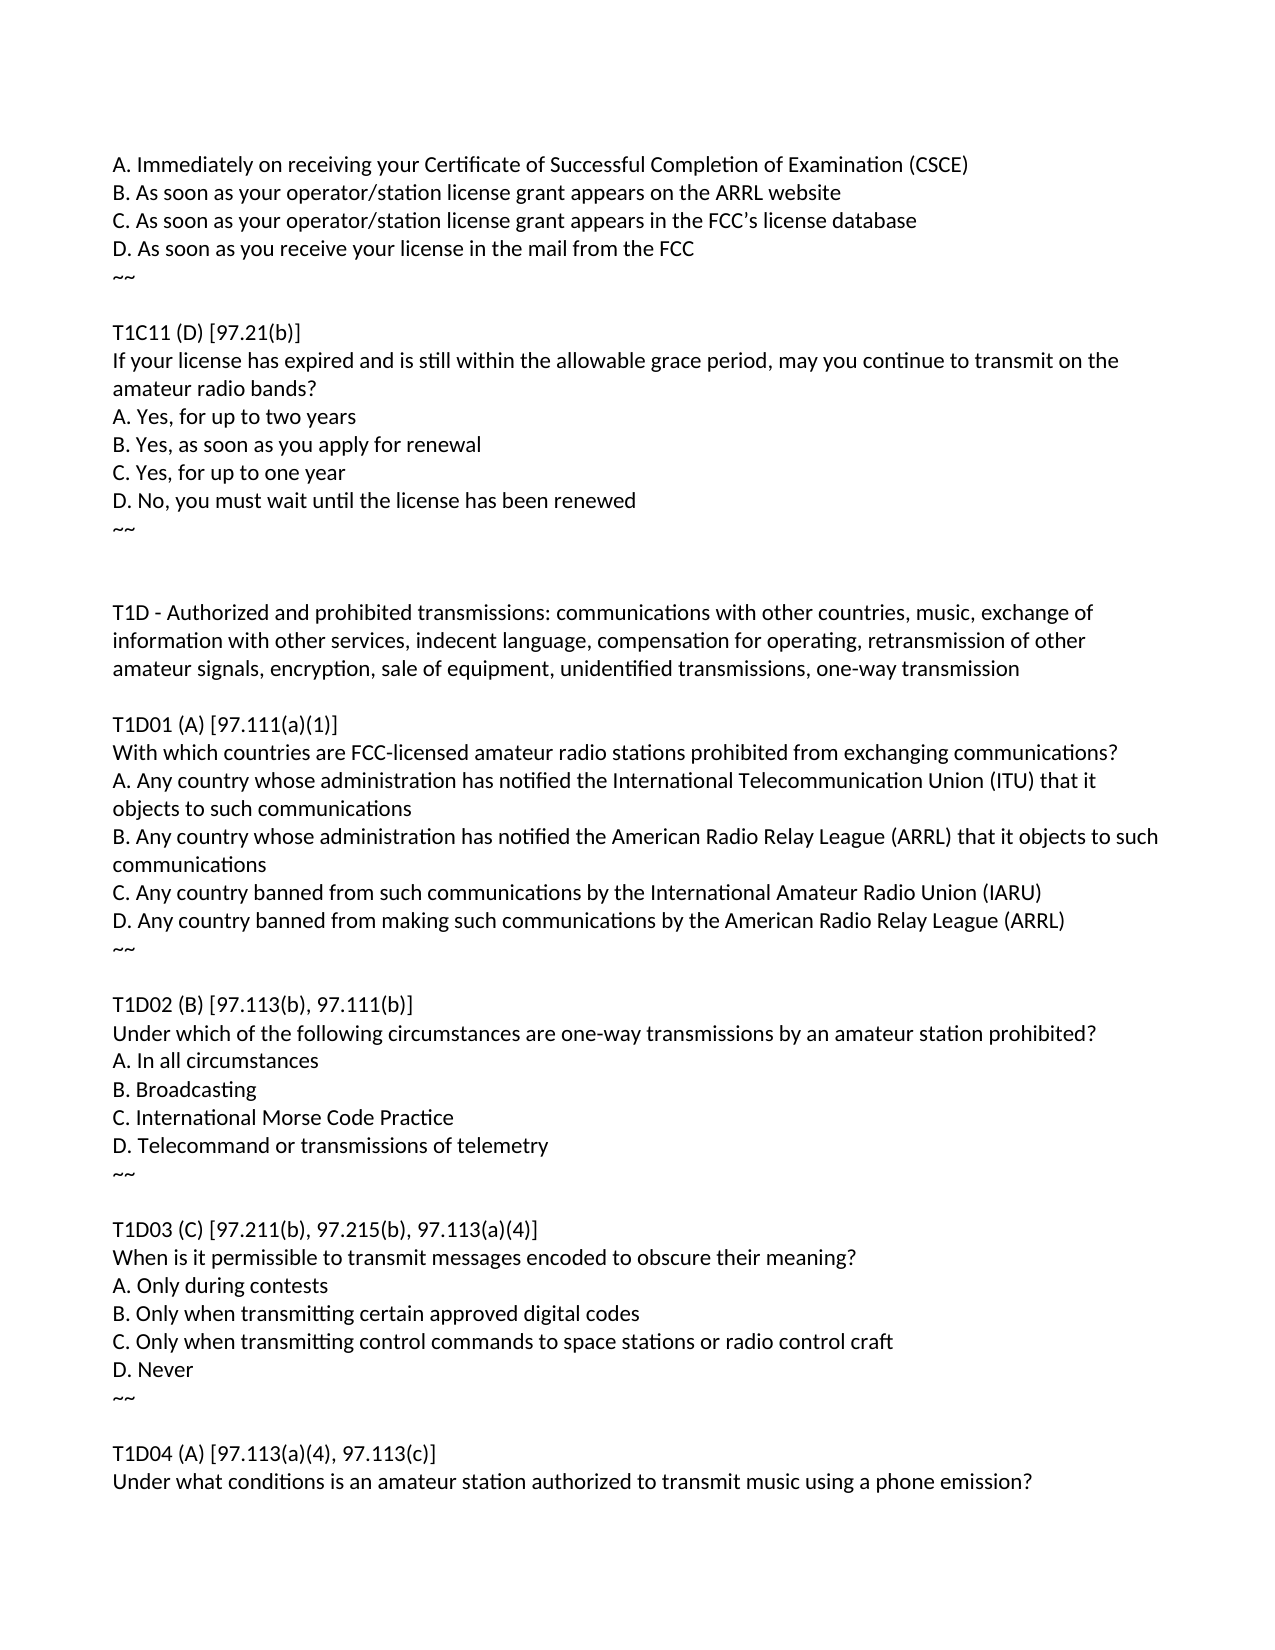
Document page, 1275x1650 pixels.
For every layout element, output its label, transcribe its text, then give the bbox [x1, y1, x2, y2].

text T1D04 (A) [97.113(a)(4), 97.113(c)] [112, 1439, 1162, 1467]
text T1D01 (A) [97.111(a)(1)] [112, 710, 1162, 738]
text B. Only when transmitting certain approved digital codes [112, 1299, 1162, 1327]
text D. Never [112, 1355, 1162, 1383]
text With which countries are FCC-licensed amateur radio stations prohibited from exchanging communications? [112, 738, 1162, 766]
text Under which of the following circumstances are one-way transmissions by an amateur station prohibited? [112, 1019, 1162, 1047]
text C. International Morse Code Practice [112, 1103, 1162, 1131]
text A. Any country whose administration has notified the International Telecommunication Union (ITU) that it objects to such communications [112, 766, 1162, 822]
text C. Any country banned from such communications by the International Amateur Radio Union (IARU) [112, 878, 1162, 907]
text A. Only during contests [112, 1271, 1162, 1299]
text B. Any country whose administration has notified the American Radio Relay League (ARRL) that it objects to such communications [112, 822, 1162, 878]
text D. As soon as you receive your license in the mail from the FCC [112, 234, 1162, 262]
text ~~ [112, 1159, 1162, 1187]
text A. Yes, for up to two years [112, 402, 1162, 430]
text T1D02 (B) [97.113(b), 97.111(b)] [112, 991, 1162, 1019]
text T1C11 (D) [97.21(b)] [112, 318, 1162, 346]
text C. Yes, for up to one year [112, 458, 1162, 486]
text T1D - Authorized and prohibited transmissions: communications with other countries, music, exchange of information with other services, indecent language, compensation for operating, retransmission of other amateur signals, encryption, sale of equipment, unidentified transmissions, one-way transmission [112, 598, 1162, 682]
text C. As soon as your operator/station license grant appears in the FCC’s license database [112, 206, 1162, 234]
text T1D03 (C) [97.211(b), 97.215(b), 97.113(a)(4)] [112, 1215, 1162, 1243]
text D. No, you must wait until the license has been renewed [112, 486, 1162, 514]
text A. Immediately on receiving your Certificate of Successful Completion of Examination (CSCE) [112, 150, 1162, 178]
text ~~ [112, 934, 1162, 963]
text When is it permissible to transmit messages encoded to obscure their meaning? [112, 1243, 1162, 1271]
text B. Broadcasting [112, 1075, 1162, 1103]
text ~~ [112, 514, 1162, 542]
text B. Yes, as soon as you apply for renewal [112, 430, 1162, 458]
text Under what conditions is an amateur station authorized to transmit music using a phone emission? [112, 1467, 1162, 1495]
text D. Any country banned from making such communications by the American Radio Relay League (ARRL) [112, 907, 1162, 934]
text C. Only when transmitting control commands to space stations or radio control craft [112, 1327, 1162, 1355]
text A. In all circumstances [112, 1047, 1162, 1075]
text ~~ [112, 1383, 1162, 1411]
text D. Telecommand or transmissions of telemetry [112, 1131, 1162, 1159]
text B. As soon as your operator/station license grant appears on the ARRL website [112, 178, 1162, 206]
text If your license has expired and is still within the allowable grace period, may you continue to transmit on the amateur radio bands? [112, 346, 1162, 402]
text ~~ [112, 262, 1162, 290]
